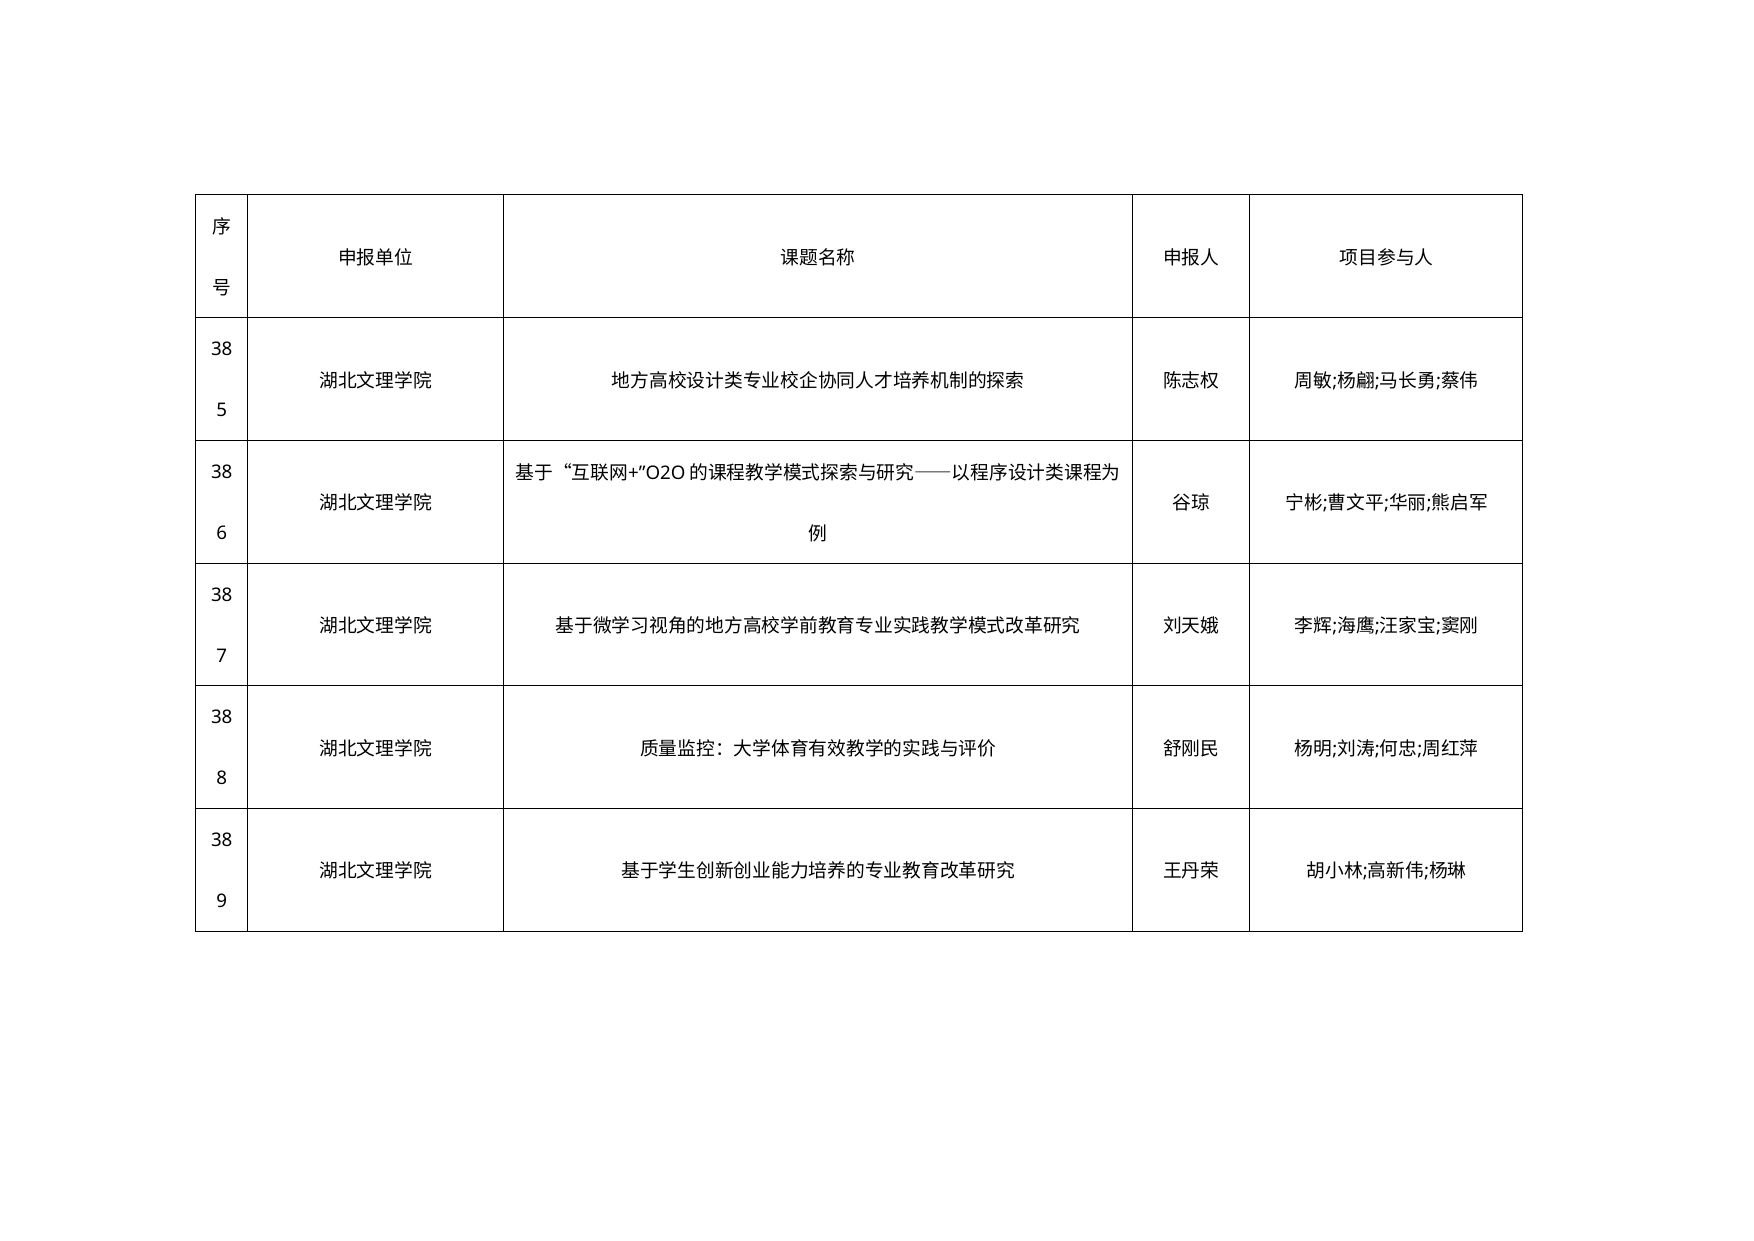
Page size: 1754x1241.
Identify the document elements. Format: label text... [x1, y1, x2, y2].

table_cell 386 [196, 441, 247, 562]
table_cell 湖北文理学院 [248, 686, 503, 808]
table_cell 387 [196, 564, 247, 685]
table_cell 舒刚民 [1133, 686, 1249, 808]
table_header 项目参与人 [1250, 195, 1522, 317]
table_header 课题名称 [504, 195, 1132, 317]
table_cell 胡小林;高新伟;杨琳 [1250, 809, 1522, 931]
table_cell 湖北文理学院 [248, 564, 503, 685]
table_cell 基于微学习视角的地方高校学前教育专业实践教学模式改革研究 [504, 564, 1132, 685]
table_cell 王丹荣 [1133, 809, 1249, 931]
table_cell 389 [196, 809, 247, 931]
table_header 序号 [196, 195, 247, 317]
table_cell 湖北文理学院 [248, 809, 503, 931]
table_cell 杨明;刘涛;何忠;周红萍 [1250, 686, 1522, 808]
table_cell 谷琼 [1133, 441, 1249, 562]
table_cell 385 [196, 318, 247, 440]
table_cell 宁彬;曹文平;华丽;熊启军 [1250, 441, 1522, 562]
table_cell 湖北文理学院 [248, 318, 503, 440]
table_cell 湖北文理学院 [248, 441, 503, 562]
table_header 申报单位 [248, 195, 503, 317]
table_cell 李辉;海鹰;汪家宝;窦刚 [1250, 564, 1522, 685]
table_cell 周敏;杨翩;马长勇;蔡伟 [1250, 318, 1522, 440]
table_cell 基于学生创新创业能力培养的专业教育改革研究 [504, 809, 1132, 931]
table_header 申报人 [1133, 195, 1249, 317]
table_cell 质量监控：大学体育有效教学的实践与评价 [504, 686, 1132, 808]
table_cell 388 [196, 686, 247, 808]
table_cell 陈志权 [1133, 318, 1249, 440]
table_cell 刘天娥 [1133, 564, 1249, 685]
table_cell 地方高校设计类专业校企协同人才培养机制的探索 [504, 318, 1132, 440]
table_cell 基于“互联网+”O2O的课程教学模式探索与研究——以程序设计类课程为例 [504, 441, 1132, 562]
